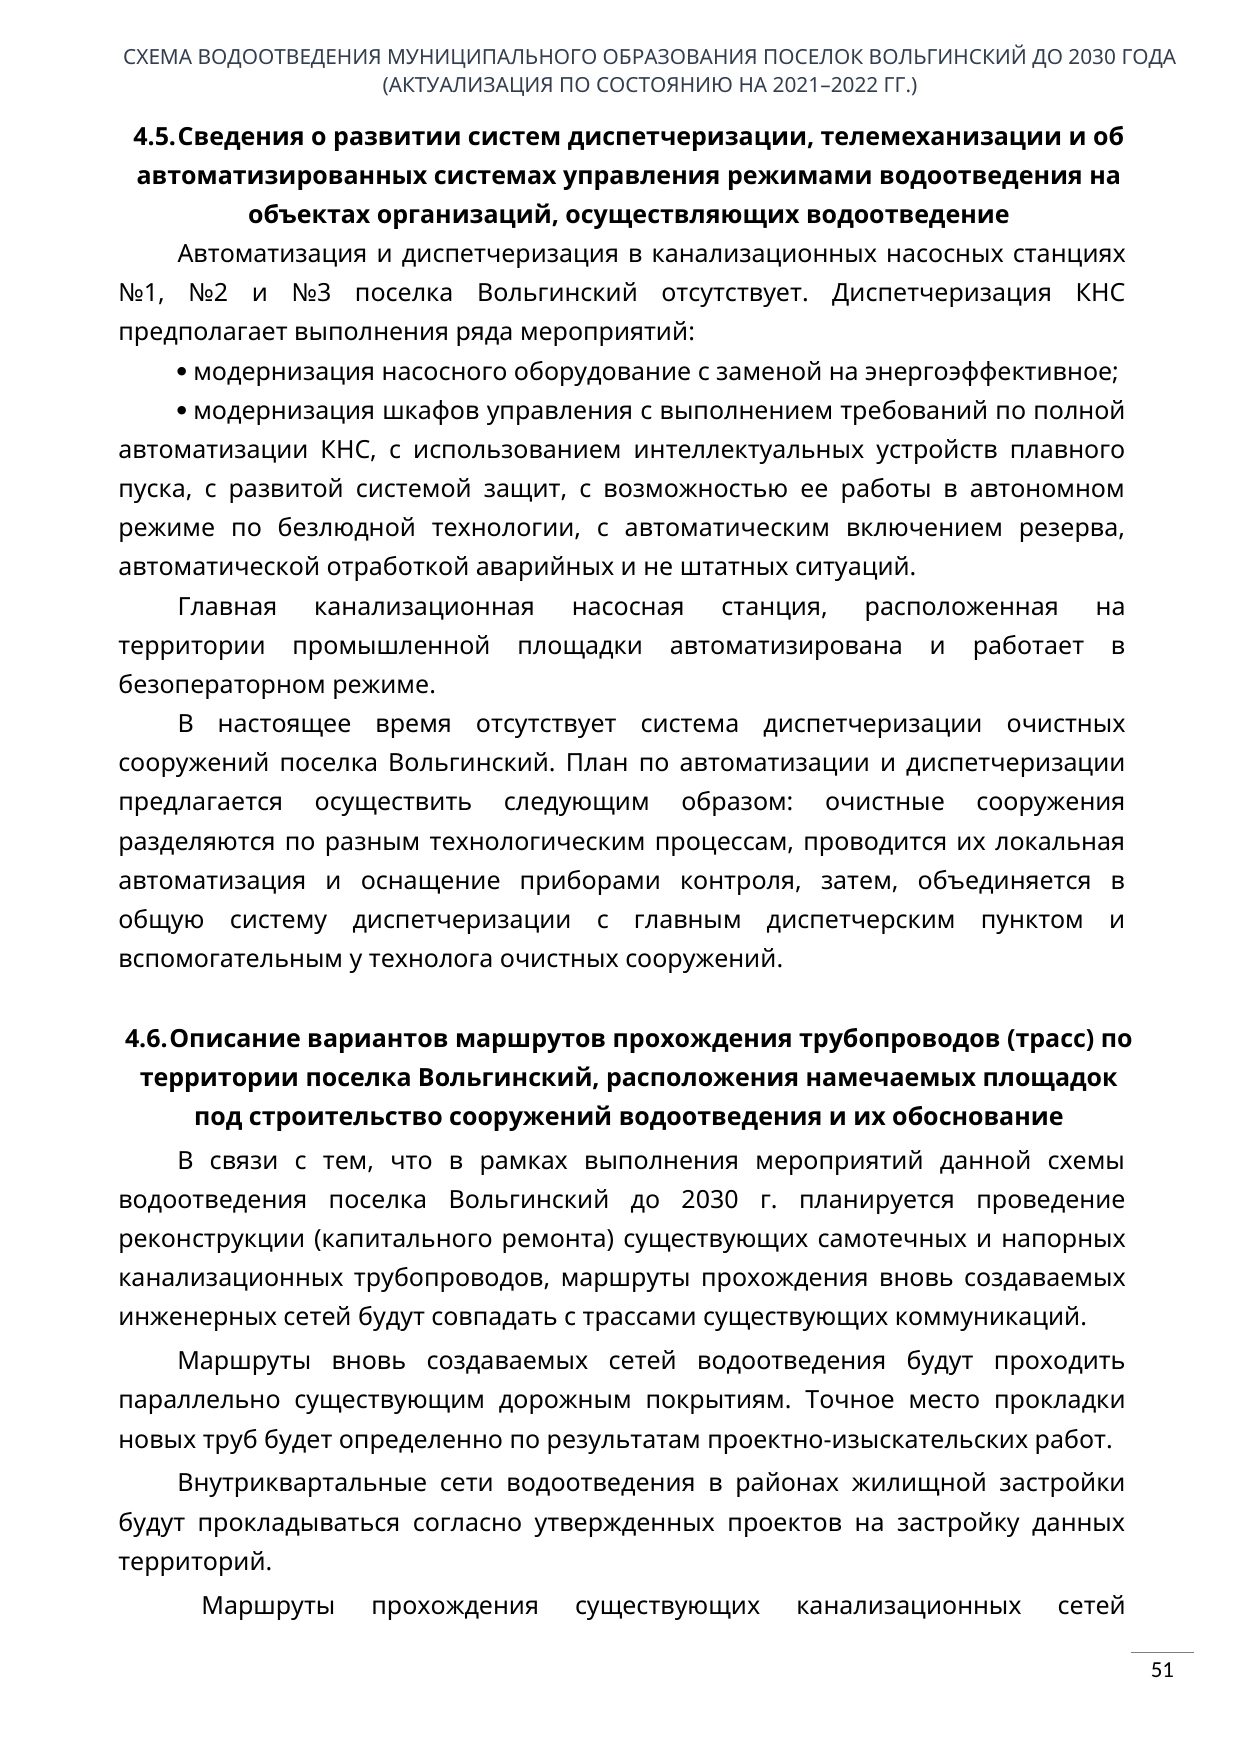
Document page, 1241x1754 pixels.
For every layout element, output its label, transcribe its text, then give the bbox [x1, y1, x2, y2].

list модернизация шкафов управления с выполнением требований по полной автоматизации КНС, с использованием интеллектуальных устройств плавного пуска, с развитой системой защит, с возможностью ее работы в автономном режиме по безлюдной технологии, с автоматическим включением резерва, автоматической отработкой аварийных и не штатных ситуаций. [118, 392, 1126, 583]
text В настоящее время отсутствует система диспетчеризации очистных сооружений поселка Вольгинский. План по автоматизации и диспетчеризации предлагается осуществить следующим образом: очистные сооружения разделяются по разным технологическим процессам, проводится их локальная автоматизация и оснащение приборами контроля, затем, объединяется в общую систему диспетчеризации с главным диспетчерским пунктом и вспомогательным у технолога очистных сооружений. [118, 706, 1126, 975]
text Внутриквартальные сети водоотведения в районах жилищной застройки будут прокладываться согласно утвержденных проектов на застройку данных территорий. [118, 1465, 1127, 1577]
text В связи с тем, что в рамках выполнения мероприятий данной схемы водоотведения поселка Вольгинский до 2030 г. планируется проведение реконструкции (капитального ремонта) существующих самотечных и напорных канализационных трубопроводов, маршруты прохождения вновь создаваемых инженерных сетей будут совпадать с трассами существующих коммуникаций. [118, 1142, 1127, 1333]
list Описание вариантов маршрутов прохождения трубопроводов (трасс) по территории поселка Вольгинский, расположения намечаемых площадок под строительство сооружений водоотведения и их обоснование [118, 1020, 1139, 1133]
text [142, 1587, 1127, 1621]
text Автоматизация и диспетчеризация в канализационных насосных станциях №1, №2 и №3 поселка Вольгинский отсутствует. Диспетчеризация КНС предполагает выполнения ряда мероприятий: [118, 236, 1126, 348]
list Сведения о развитии систем диспетчеризации, телемеханизации и об автоматизированных системах управления режимами водоотведения на объектах организаций, осуществляющих водоотведение [118, 118, 1139, 231]
list модернизация насосного оборудование с заменой на энергоэффективное; [118, 353, 1126, 387]
text Маршруты вновь создаваемых сетей водоотведения будут проходить параллельно существующим дорожным покрытиям. Точное место прокладки новых труб будет определенно по результатам проектно-изыскательских работ. [118, 1343, 1127, 1455]
text Главная канализационная насосная станция, расположенная на территории промышленной площадки автоматизирована и работает в безоператорном режиме. [118, 588, 1126, 701]
